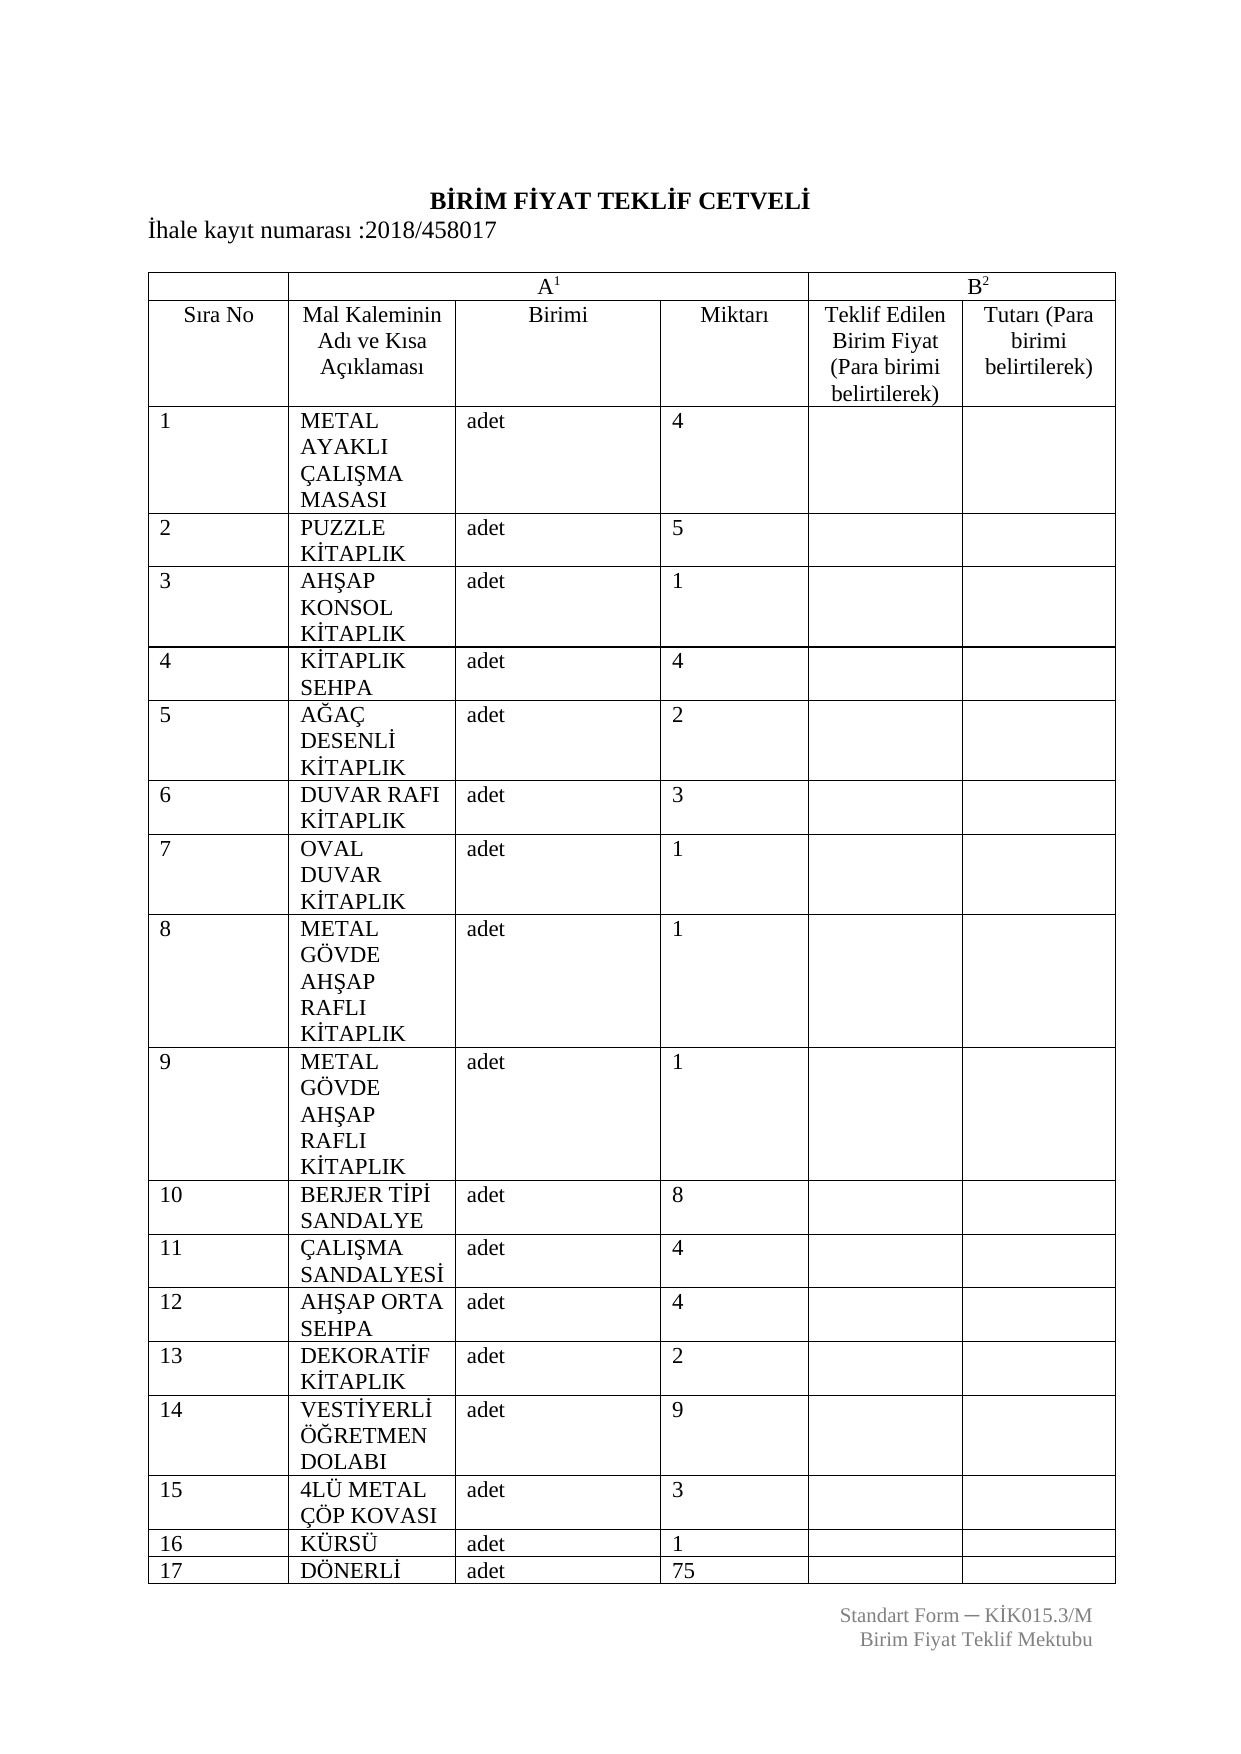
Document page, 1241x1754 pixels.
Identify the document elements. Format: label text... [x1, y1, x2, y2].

table_cell Sıra No [149, 301, 288, 406]
table_header [149, 273, 288, 299]
table_cell VESTİYERLİ ÖĞRETMEN DOLABI [289, 1396, 455, 1475]
table_cell Mal Kaleminin Adı ve Kısa Açıklaması [289, 301, 455, 406]
text İhale kayıt numarası :2018/458017 [148, 215, 1093, 243]
table_cell [809, 1181, 962, 1233]
table_cell 2 [149, 514, 288, 566]
table_cell [963, 514, 1115, 566]
table_cell METAL AYAKLI ÇALIŞMA MASASI [289, 407, 455, 512]
table_cell KİTAPLIK SEHPA [289, 648, 455, 700]
table_cell [809, 1235, 962, 1287]
table_cell 4 [661, 648, 808, 700]
table_cell adet [456, 1048, 660, 1180]
table_cell [809, 781, 962, 834]
table_cell 7 [149, 835, 288, 914]
table_cell adet [456, 1288, 660, 1341]
table_cell 4 [149, 648, 288, 700]
table_cell adet [456, 1342, 660, 1395]
table_cell 75 [661, 1557, 808, 1583]
table_cell 1 [661, 835, 808, 914]
table_cell [963, 648, 1115, 700]
table_cell adet [456, 407, 660, 512]
table_cell [809, 915, 962, 1047]
table_cell [809, 514, 962, 566]
table_cell 17 [149, 1557, 288, 1583]
table_cell Teklif Edilen Birim Fiyat (Para birimi belirtilerek) [809, 301, 962, 406]
table_cell BERJER TİPİ SANDALYE [289, 1181, 455, 1233]
table_cell 9 [661, 1396, 808, 1475]
table_cell 2 [661, 1342, 808, 1395]
table_cell adet [456, 915, 660, 1047]
table_cell adet [456, 1557, 660, 1583]
table_cell [809, 1048, 962, 1180]
table_cell [809, 1476, 962, 1528]
table_cell adet [456, 781, 660, 834]
table_cell DEKORATİF KİTAPLIK [289, 1342, 455, 1395]
table_cell 3 [661, 781, 808, 834]
table_cell adet [456, 514, 660, 566]
table_cell [963, 567, 1115, 646]
table_cell adet [456, 1476, 660, 1528]
table_cell 1 [149, 407, 288, 512]
table_cell 13 [149, 1342, 288, 1395]
table_cell adet [456, 1181, 660, 1233]
table_cell Tutarı (Para birimi belirtilerek) [963, 301, 1115, 406]
table_cell [963, 915, 1115, 1047]
table_cell [963, 1557, 1115, 1583]
table_cell [963, 1342, 1115, 1395]
table_cell [809, 567, 962, 646]
table_cell AHŞAP ORTA SEHPA [289, 1288, 455, 1341]
table_cell [963, 1396, 1115, 1475]
table_cell DUVAR RAFI KİTAPLIK [289, 781, 455, 834]
table_cell 3 [661, 1476, 808, 1528]
table_cell 8 [661, 1181, 808, 1233]
table_cell 8 [149, 915, 288, 1047]
table_cell 2 [661, 701, 808, 780]
table_cell 12 [149, 1288, 288, 1341]
table_cell 15 [149, 1476, 288, 1528]
table_cell adet [456, 701, 660, 780]
table_cell [963, 701, 1115, 780]
table_cell adet [456, 1235, 660, 1287]
table_cell [963, 1181, 1115, 1233]
table_cell adet [456, 567, 660, 646]
table_cell [963, 1288, 1115, 1341]
table_cell OVAL DUVAR KİTAPLIK [289, 835, 455, 914]
table_cell [809, 407, 962, 512]
table_cell DÖNERLİ TABURE [289, 1557, 455, 1583]
table_header B2 [809, 273, 1115, 299]
table_cell [809, 1396, 962, 1475]
table_cell [809, 1557, 962, 1583]
table_cell [963, 781, 1115, 834]
table_cell [963, 1530, 1115, 1556]
table_cell Miktarı [661, 301, 808, 406]
table_cell 16 [149, 1530, 288, 1556]
table_cell 10 [149, 1181, 288, 1233]
table_cell 4 [661, 1288, 808, 1341]
table_cell 4 [661, 1235, 808, 1287]
table_cell 11 [149, 1235, 288, 1287]
table_cell METAL GÖVDE AHŞAP RAFLI KİTAPLIK [289, 915, 455, 1047]
table_cell 1 [661, 915, 808, 1047]
table_cell adet [456, 648, 660, 700]
table_cell METAL GÖVDE AHŞAP RAFLI KİTAPLIK [289, 1048, 455, 1180]
table_cell 1 [661, 1048, 808, 1180]
table_cell KÜRSÜ [289, 1530, 455, 1556]
table_cell [809, 1288, 962, 1341]
table_cell [963, 835, 1115, 914]
table_header A1 [289, 273, 808, 299]
table_cell 14 [149, 1396, 288, 1475]
table_cell [963, 1235, 1115, 1287]
table_cell [963, 1048, 1115, 1180]
table_cell ÇALIŞMA SANDALYESİ [289, 1235, 455, 1287]
text BİRİM FİYAT TEKLİF CETVELİ [148, 186, 1093, 215]
table_cell 1 [661, 567, 808, 646]
table_cell 4LÜ METAL ÇÖP KOVASI [289, 1476, 455, 1528]
table_cell AHŞAP KONSOL KİTAPLIK [289, 567, 455, 646]
table_cell 5 [149, 701, 288, 780]
table_cell AĞAÇ DESENLİ KİTAPLIK [289, 701, 455, 780]
table_cell [963, 1476, 1115, 1528]
table_cell PUZZLE KİTAPLIK [289, 514, 455, 566]
table_cell [809, 1342, 962, 1395]
table_cell [809, 1530, 962, 1556]
table_cell 1 [661, 1530, 808, 1556]
table_cell adet [456, 1396, 660, 1475]
table_cell 3 [149, 567, 288, 646]
table_cell [809, 648, 962, 700]
table_cell 4 [661, 407, 808, 512]
table_cell adet [456, 835, 660, 914]
table_cell [809, 701, 962, 780]
table_cell Birimi [456, 301, 660, 406]
table_cell [809, 835, 962, 914]
table_cell adet [456, 1530, 660, 1556]
table_cell 5 [661, 514, 808, 566]
table_cell 6 [149, 781, 288, 834]
table_cell 9 [149, 1048, 288, 1180]
table_cell [963, 407, 1115, 512]
